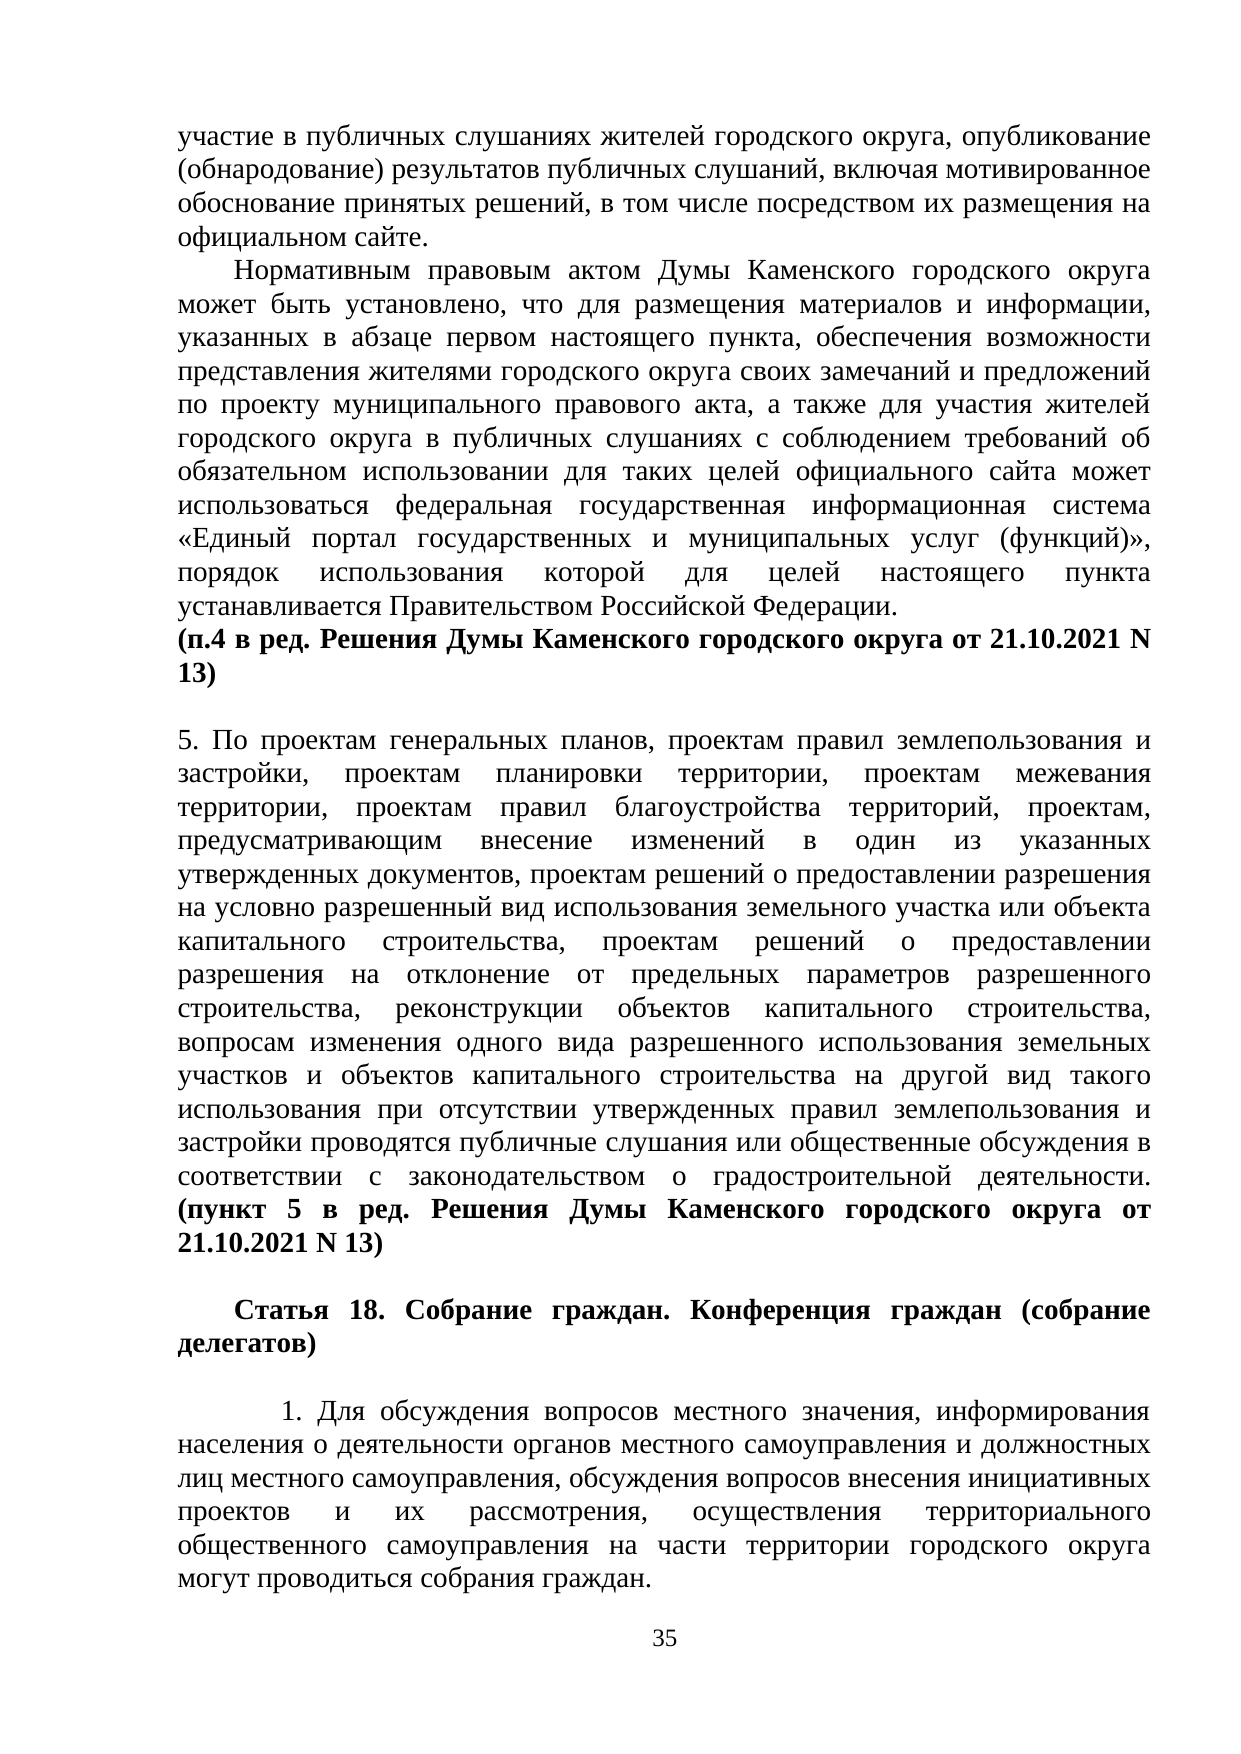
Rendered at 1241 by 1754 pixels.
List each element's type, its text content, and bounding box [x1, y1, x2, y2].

text 1. Для обсуждения вопросов местного значения, информирования населения о деятельности органов местного самоуправления и должностных лиц местного самоуправления, обсуждения вопросов внесения инициативных проектов и их рассмотрения, осуществления территориального общественного самоуправления на части территории городского округа могут проводиться собрания граждан. [177, 1393, 1152, 1594]
text 5. По проектам генеральных планов, проектам правил землепользования и застройки, проектам планировки территории, проектам межевания территории, проектам правил благоустройства территорий, проектам, предусматривающим внесение изменений в один из указанных утвержденных документов, проектам решений о предоставлении разрешения на условно разрешенный вид использования земельного участка или объекта капитального строительства, проектам решений о предоставлении разрешения на отклонение от предельных параметров разрешенного строительства, реконструкции объектов капитального строительства, вопросам изменения одного вида разрешенного использования земельных участков и объектов капитального строительства на другой вид такого использования при отсутствии утвержденных правил землепользования и застройки проводятся публичные слушания или общественные обсуждения в соответствии с законодательством о градостроительной деятельности. (пункт 5 в ред. Решения Думы Каменского городского округа от 21.10.2021 N 13) [177, 722, 1152, 1258]
title Статья 18. Собрание граждан. Конференция граждан (собрание делегатов) [177, 1292, 1152, 1359]
text (п.4 в ред. Решения Думы Каменского городского округа от 21.10.2021 N 13) [177, 621, 1152, 688]
text Нормативным правовым актом Думы Каменского городского округа может быть установлено, что для размещения материалов и информации, указанных в абзаце первом настоящего пункта, обеспечения возможности представления жителями городского округа своих замечаний и предложений по проекту муниципального правового акта, а также для участия жителей городского округа в публичных слушаниях с соблюдением требований об обязательном использовании для таких целей официального сайта может использоваться федеральная государственная информационная система «Единый портал государственных и муниципальных услуг (функций)», порядок использования которой для целей настоящего пункта устанавливается Правительством Российской Федерации. [177, 252, 1152, 621]
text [177, 118, 1152, 252]
